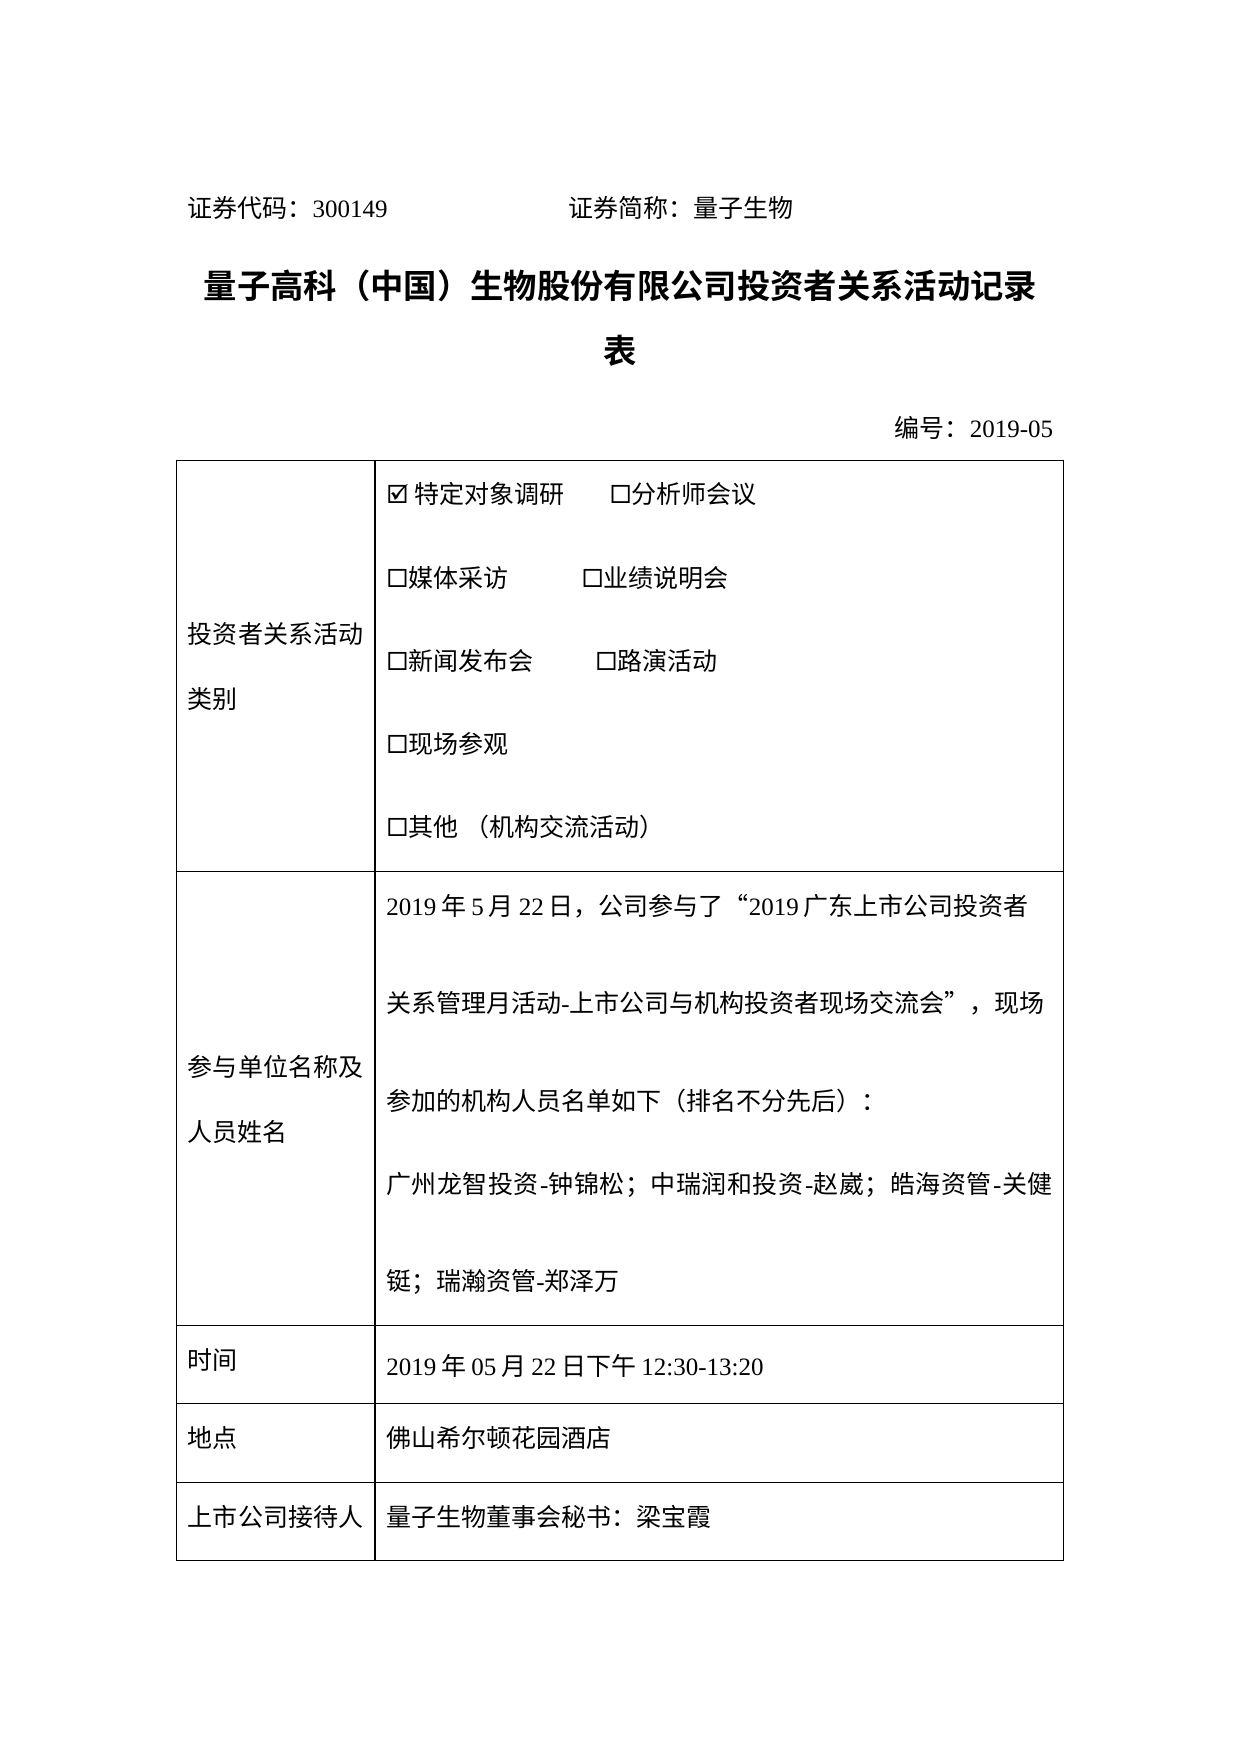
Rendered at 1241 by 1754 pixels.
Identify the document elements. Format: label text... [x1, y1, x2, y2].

table_cell 2019年5月22日，公司参与了“2019广东上市公司投资者关系管理月活动-上市公司与机构投资者现场交流会”，现场参加的机构人员名单如下（排名不分先后）： 广州龙智投资-钟锦松；中瑞润和投资-赵崴；皓海资管-关健铤；瑞瀚资管-郑泽万 [376, 872, 1063, 1325]
text 量子高科（中国）生物股份有限公司投资者关系活动记录表 [187, 252, 1053, 382]
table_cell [376, 1483, 1063, 1560]
table_cell 上市公司接待人员姓名 [177, 1483, 374, 1560]
table_cell 佛山希尔顿花园酒店 [376, 1404, 1063, 1482]
text 编号：2019-05 [187, 394, 1053, 459]
table_cell 2019年05月22日下午12:30-13:20 [376, 1326, 1063, 1403]
table_header 特定对象调研 分析师会议 媒体采访 业绩说明会 新闻发布会 路演活动 现场参观 其他 （机构交流活动） [376, 461, 1063, 871]
text 证券代码：300149 证券简称：量子生物 [187, 174, 1053, 239]
table_cell 参与单位名称及人员姓名 [177, 872, 374, 1325]
table_cell 时间 [177, 1326, 374, 1403]
table_header 投资者关系活动类别 [177, 461, 374, 871]
table_cell 地点 [177, 1404, 374, 1482]
